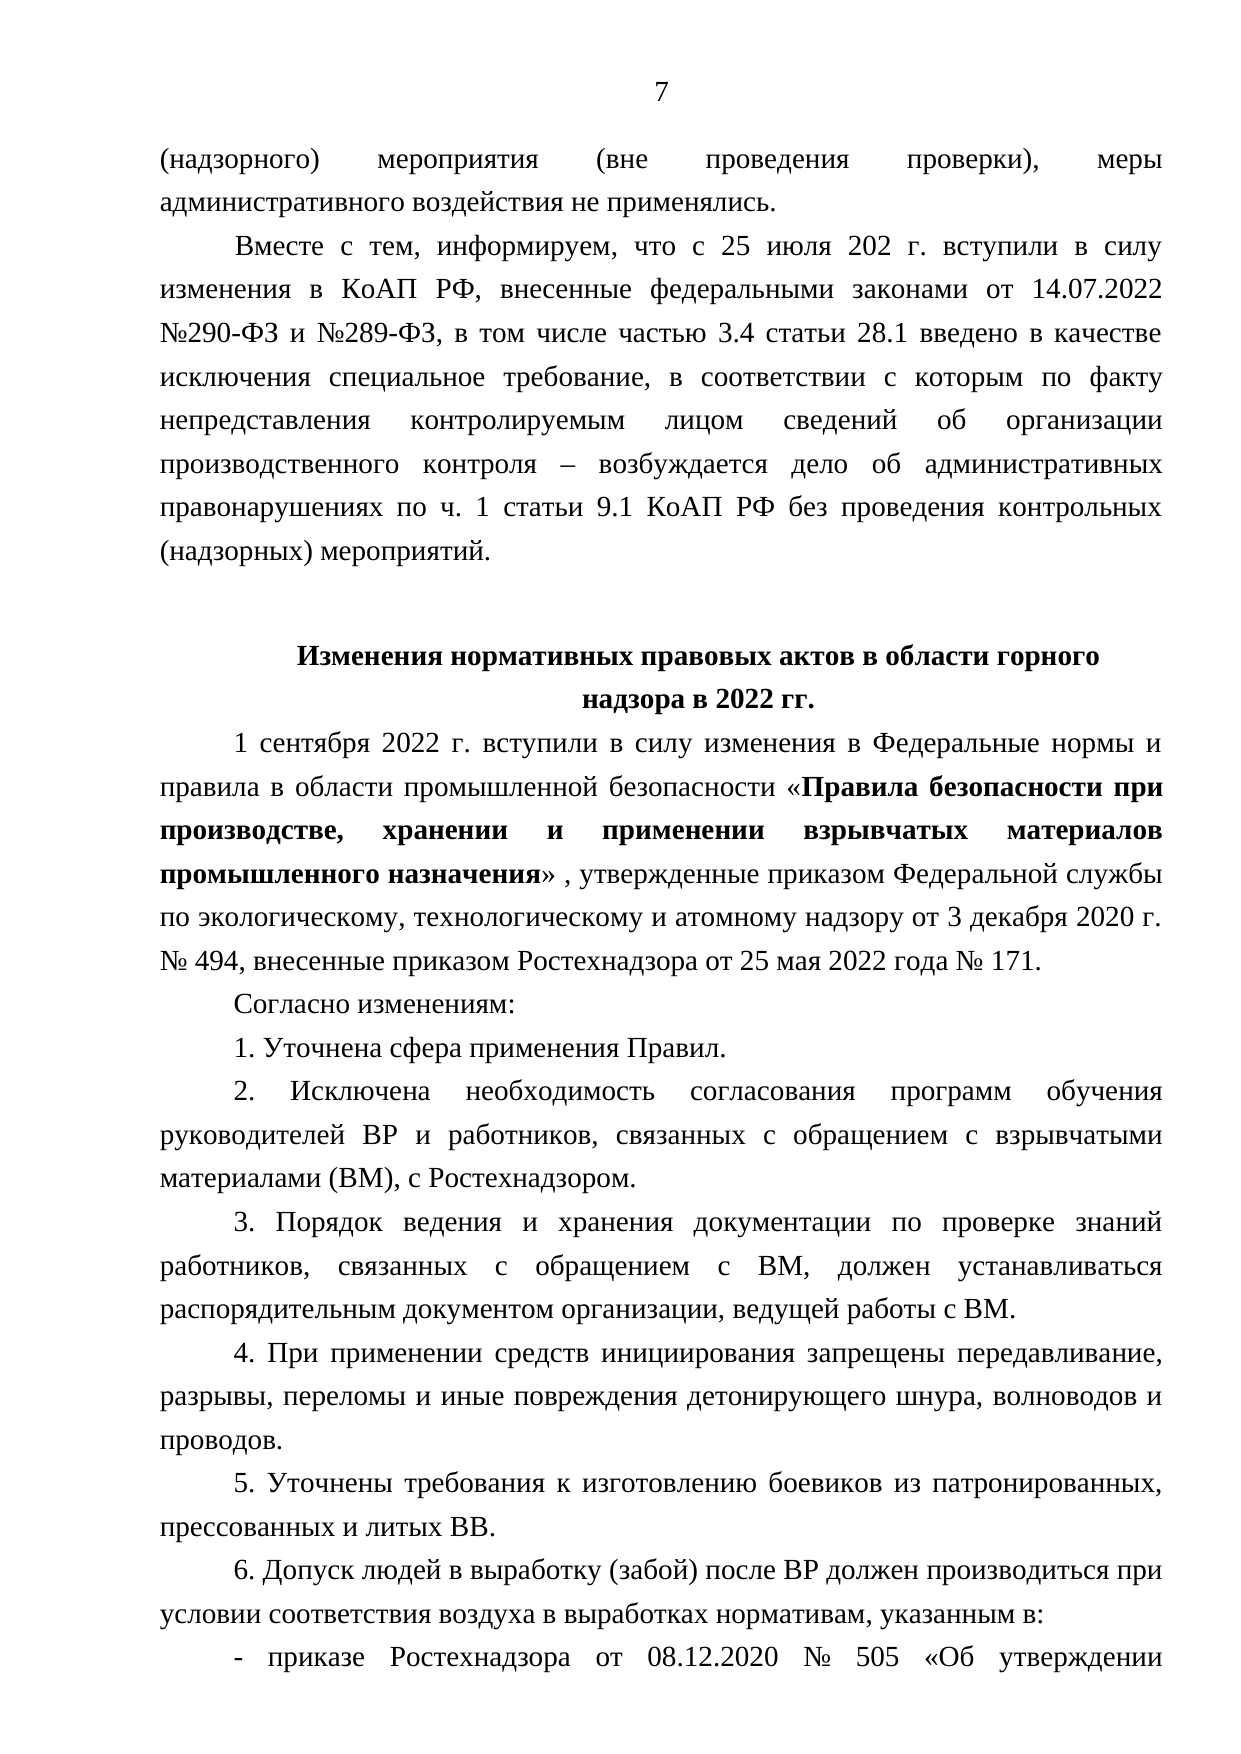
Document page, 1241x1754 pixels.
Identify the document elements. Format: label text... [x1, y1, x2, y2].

text 4. При применении средств инициирования запрещены передавливание, разрывы, переломы и иные повреждения детонирующего шнура, волноводов и проводов. [159, 1335, 1163, 1455]
text 6. Допуск людей в выработку (забой) после ВР должен производиться при условии соответствия воздуха в выработках нормативам, указанным в: [159, 1552, 1163, 1629]
text 1 сентября 2022 г. вступили в силу изменения в Федеральные нормы и правила в области промышленной безопасности «Правила безопасности при производстве, хранении и применении взрывчатых материалов промышленного назначения» , утвержденные приказом Федеральной службы по экологическому, технологическому и атомному надзору от 3 декабря 2020 г. № 494, внесенные приказом Ростехнадзора от 25 мая 2022 года № 171. [159, 725, 1163, 976]
text 5. Уточнены требования к изготовлению боевиков из патронированных, прессованных и литых ВВ. [159, 1465, 1163, 1542]
text Изменения нормативных правовых актов в области горного [159, 638, 1163, 672]
text Вместе с тем, информируем, что с 25 июля 202 г. вступили в силу изменения в КоАП РФ, внесенные федеральными законами от 14.07.2022 №290-ФЗ и №289-ФЗ, в том числе частью 3.4 статьи 28.1 введено в качестве исключения специальное требование, в соответствии с которым по факту непредставления контролируемым лицом сведений об организации производственного контроля – возбуждается дело об административных правонарушениях по ч. 1 статьи 9.1 КоАП РФ без проведения контрольных (надзорных) мероприятий. [159, 228, 1163, 566]
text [159, 1639, 1163, 1673]
text 3. Порядок ведения и хранения документации по проверке знаний работников, связанных с обращением с ВМ, должен устанавливаться распорядительным документом организации, ведущей работы с ВМ. [159, 1204, 1163, 1325]
text 1. Уточнена сфера применения Правил. [159, 1030, 1163, 1063]
text Согласно изменениям: [159, 986, 1163, 1020]
text надзора в 2022 гг. [159, 682, 1163, 715]
text 2. Исключена необходимость согласования программ обучения руководителей ВР и работников, связанных с обращением с взрывчатыми материалами (ВМ), с Ростехнадзором. [159, 1073, 1163, 1194]
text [159, 141, 1163, 218]
